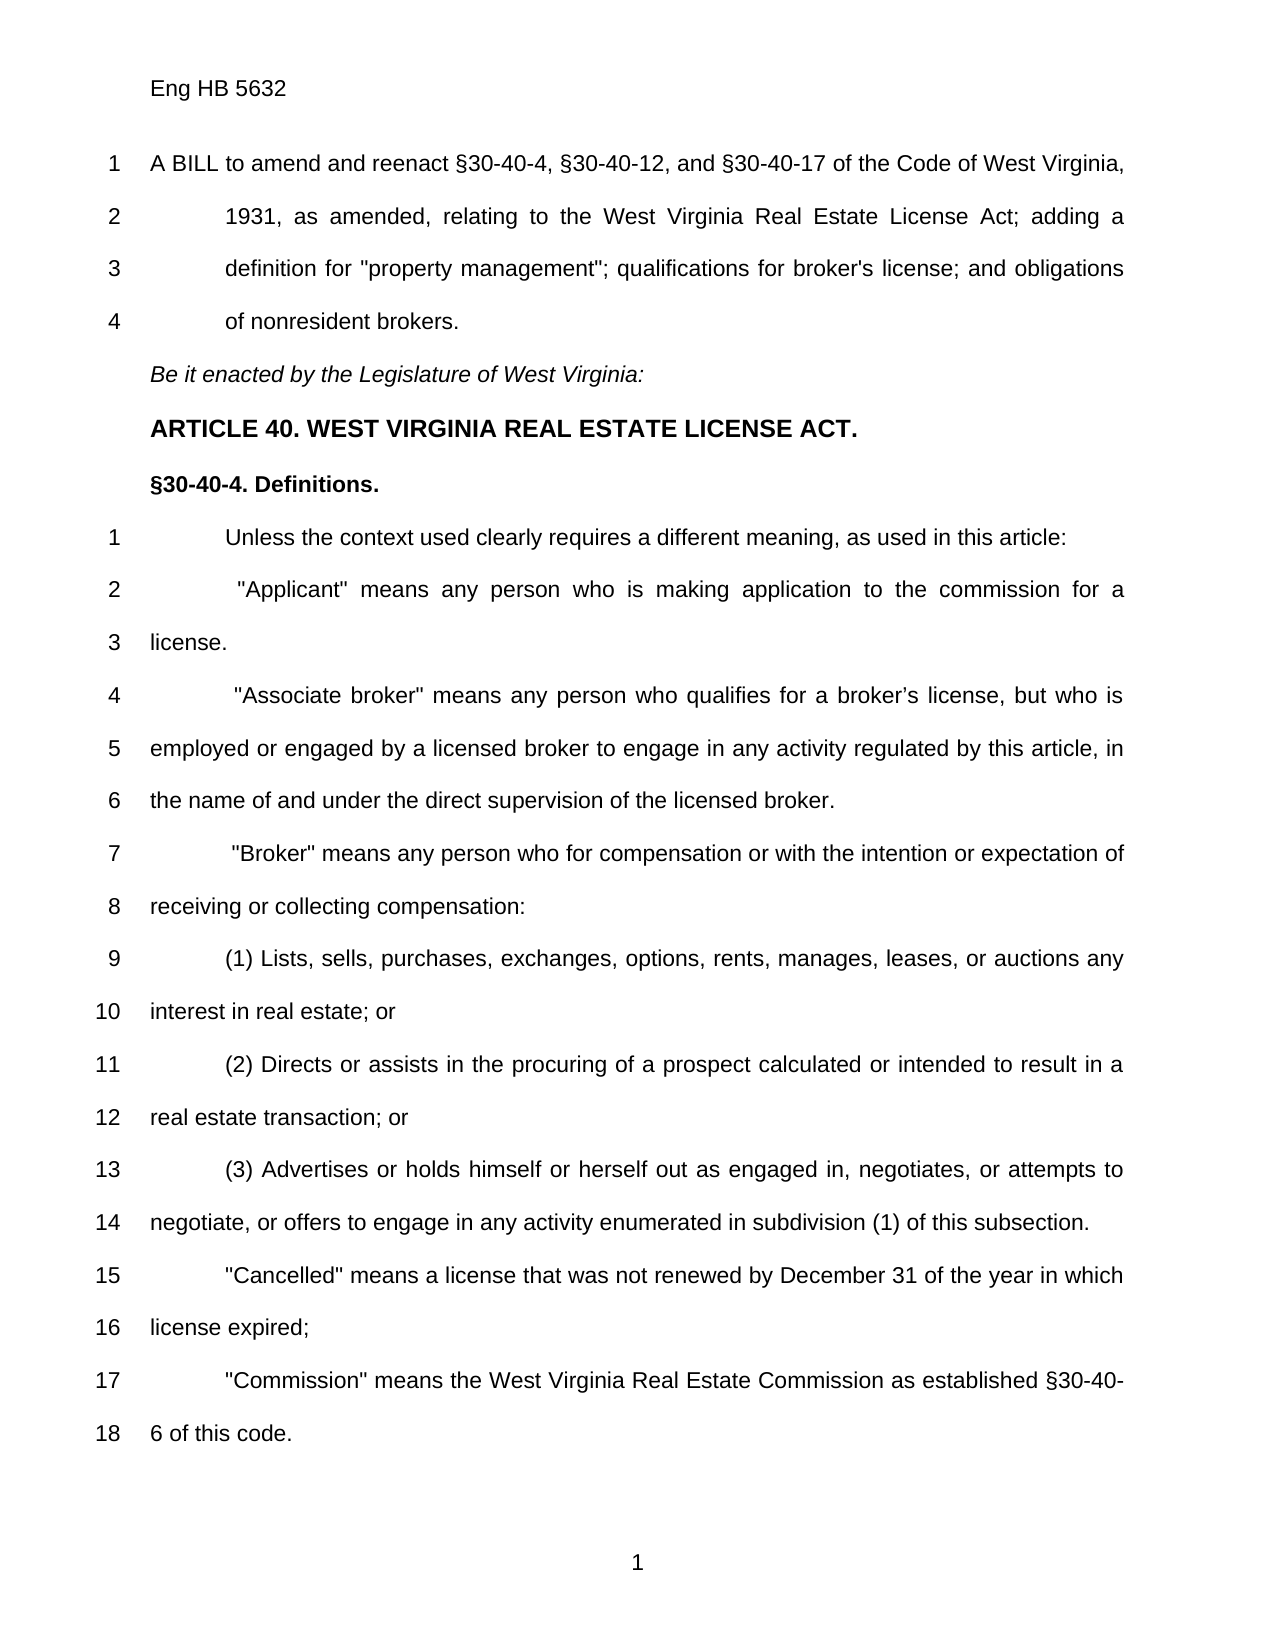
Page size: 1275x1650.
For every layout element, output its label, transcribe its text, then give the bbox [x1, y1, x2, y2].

text Be it enacted by the Legislature of West Virginia: [150, 361, 1125, 387]
text (3) Advertises or holds himself or herself out as engaged in, negotiates, or attempts to negotiate, or offers to engage in any activity enumerated in subdivision (1) of this subsection. [150, 1156, 1125, 1235]
subtitle ARTICLE 40. WEST VIRGINIA REAL ESTATE LICENSE ACT. [150, 413, 1125, 442]
text "Broker" means any person who for compensation or with the intention or expectation of receiving or collecting compensation: [150, 840, 1125, 919]
text (1) Lists, sells, purchases, exchanges, options, rents, manages, leases, or auctions any interest in real estate; or [150, 945, 1125, 1024]
subtitle §30-40-4. Definitions. [150, 471, 1125, 497]
text "Cancelled" means a license that was not renewed by December 31 of the year in which license expired; [150, 1262, 1125, 1341]
text "Commission" means the West Virginia Real Estate Commission as established §30-40-6 of this code. [150, 1367, 1125, 1446]
text "Associate broker" means any person who qualifies for a broker’s license, but who is employed or engaged by a licensed broker to engage in any activity regulated by this article, in the name of and under the direct supervision of the licensed broker. [150, 682, 1125, 814]
text (2) Directs or assists in the procuring of a prospect calculated or intended to result in a real estate transaction; or [150, 1051, 1125, 1130]
text "Applicant" means any person who is making application to the commission for a license. [150, 576, 1125, 656]
title A BILL to amend and reenact §30-40-4, §30-40-12, and §30-40-17 of the Code of West Virginia, 1931, as amended, relating to the West Virginia Real Estate License Act; adding a definition for "property management"; qualifications for broker's license; and obligations of nonresident brokers. [150, 150, 1125, 334]
text Unless the context used clearly requires a different meaning, as used in this article: [150, 524, 1125, 550]
